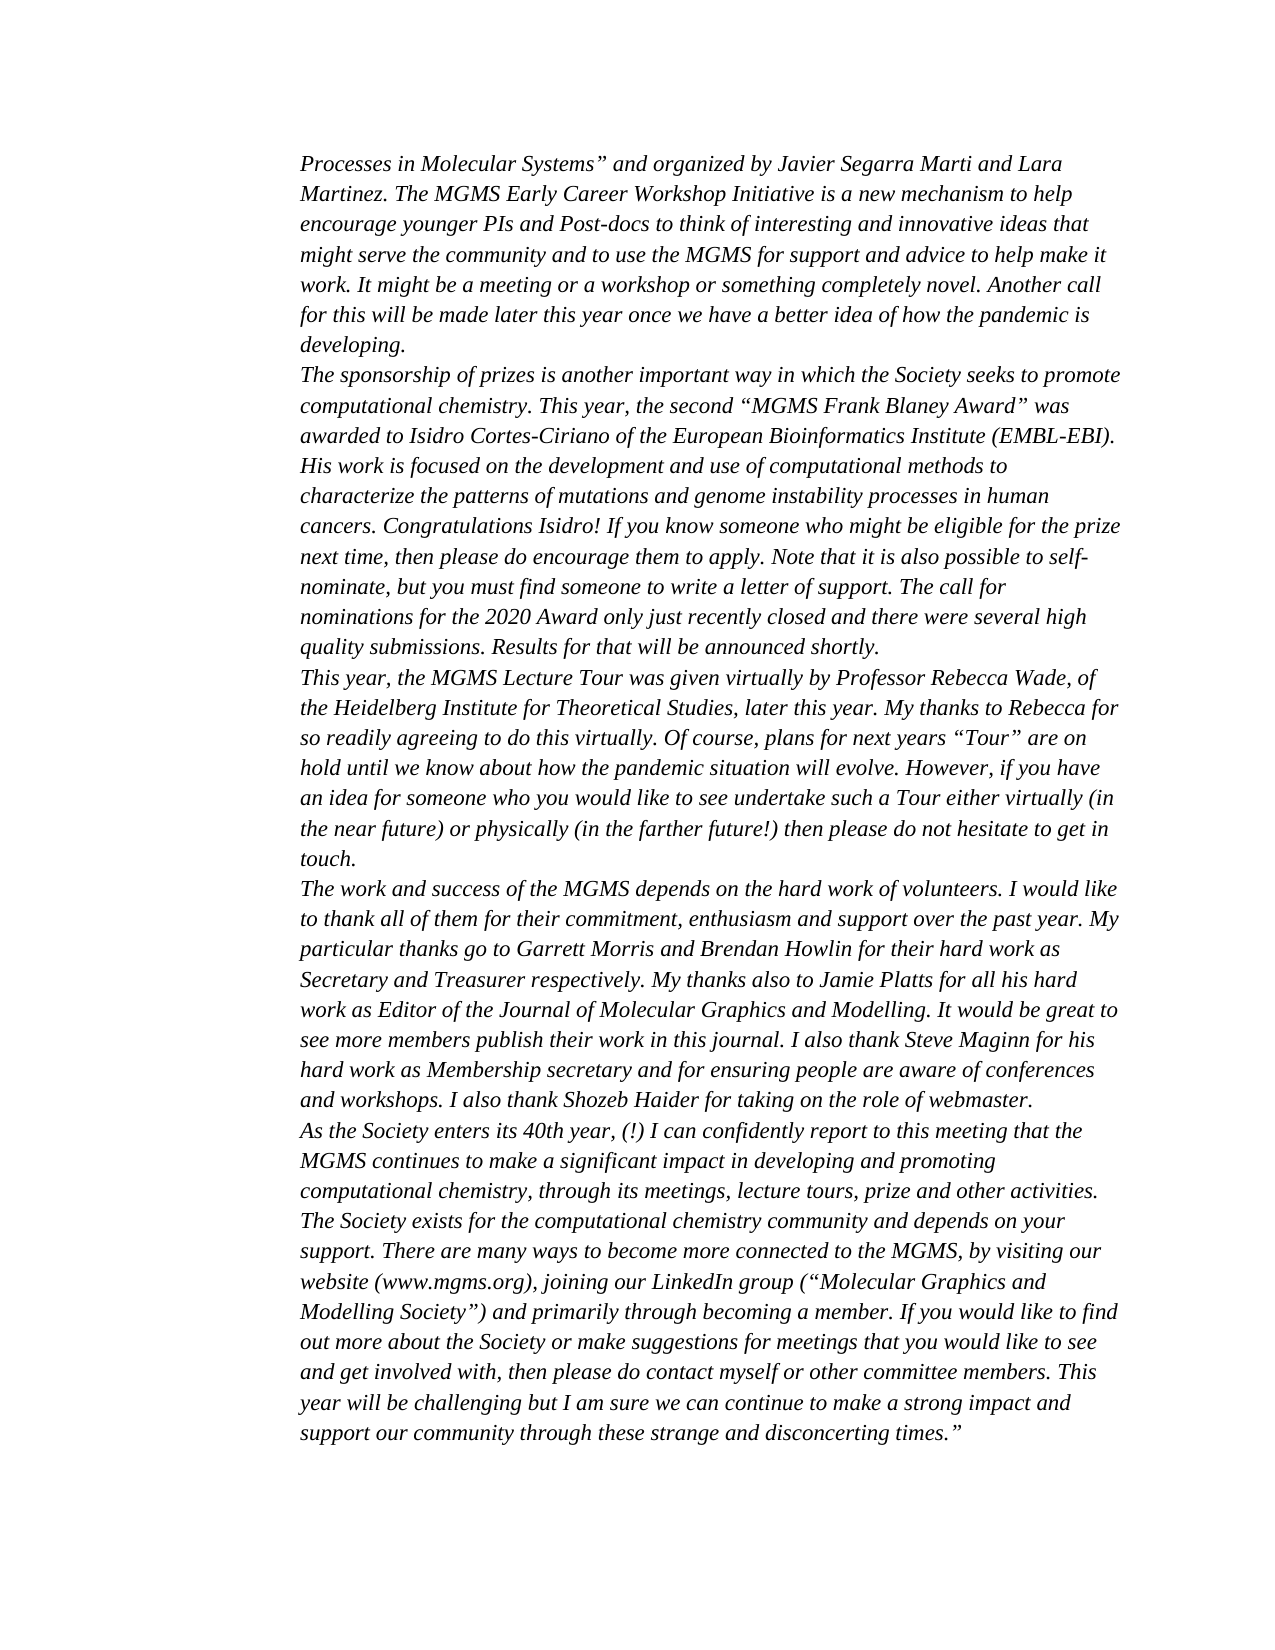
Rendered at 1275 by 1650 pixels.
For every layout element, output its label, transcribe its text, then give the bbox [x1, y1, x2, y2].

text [300, 150, 1125, 358]
text The work and success of the MGMS depends on the hard work of volunteers. I would like to thank all of them for their commitment, enthusiasm and support over the past year. My particular thanks go to Garrett Morris and Brendan Howlin for their hard work as Secretary and Treasurer respectively. My thanks also to Jamie Platts for all his hard work as Editor of the Journal of Molecular Graphics and Modelling. It would be great to see more members publish their work in this journal. I also thank Steve Maginn for his hard work as Membership secretary and for ensuring people are aware of conferences and workshops. I also thank Shozeb Haider for taking on the role of webmaster. [300, 875, 1125, 1113]
text This year, the MGMS Lecture Tour was given virtually by Professor Rebecca Wade, of the Heidelberg Institute for Theoretical Studies, later this year. My thanks to Rebecca for so readily agreeing to do this virtually. Of course, plans for next years “Tour” are on hold until we know about how the pandemic situation will evolve. However, if you have an idea for someone who you would like to see undertake such a Tour either virtually (in the near future) or physically (in the farther future!) then please do not hesitate to get in touch. [300, 663, 1125, 871]
text The sponsorship of prizes is another important way in which the Society seeks to promote computational chemistry. This year, the second “MGMS Frank Blaney Award” was awarded to Isidro Cortes-Ciriano of the European Bioinformatics Institute (EMBL-EBI). His work is focused on the development and use of computational methods to characterize the patterns of mutations and genome instability processes in human cancers. Congratulations Isidro! If you know someone who might be eligible for the prize next time, then please do encourage them to apply. Note that it is also possible to self-nominate, but you must find someone to write a letter of support. The call for nominations for the 2020 Award only just recently closed and there were several high quality submissions. Results for that will be announced shortly. [300, 361, 1125, 660]
text As the Society enters its 40th year, (!) I can confidently report to this meeting that the MGMS continues to make a significant impact in developing and promoting computational chemistry, through its meetings, lecture tours, prize and other activities. The Society exists for the computational chemistry community and depends on your support. There are many ways to become more connected to the MGMS, by visiting our website (www.mgms.org), joining our LinkedIn group (“Molecular Graphics and Modelling Society”) and primarily through becoming a member. If you would like to find out more about the Society or make suggestions for meetings that you would like to see and get involved with, then please do contact myself or other committee members. This year will be challenging but I am sure we can continue to make a strong impact and support our community through these strange and disconcerting times.” [300, 1117, 1125, 1445]
